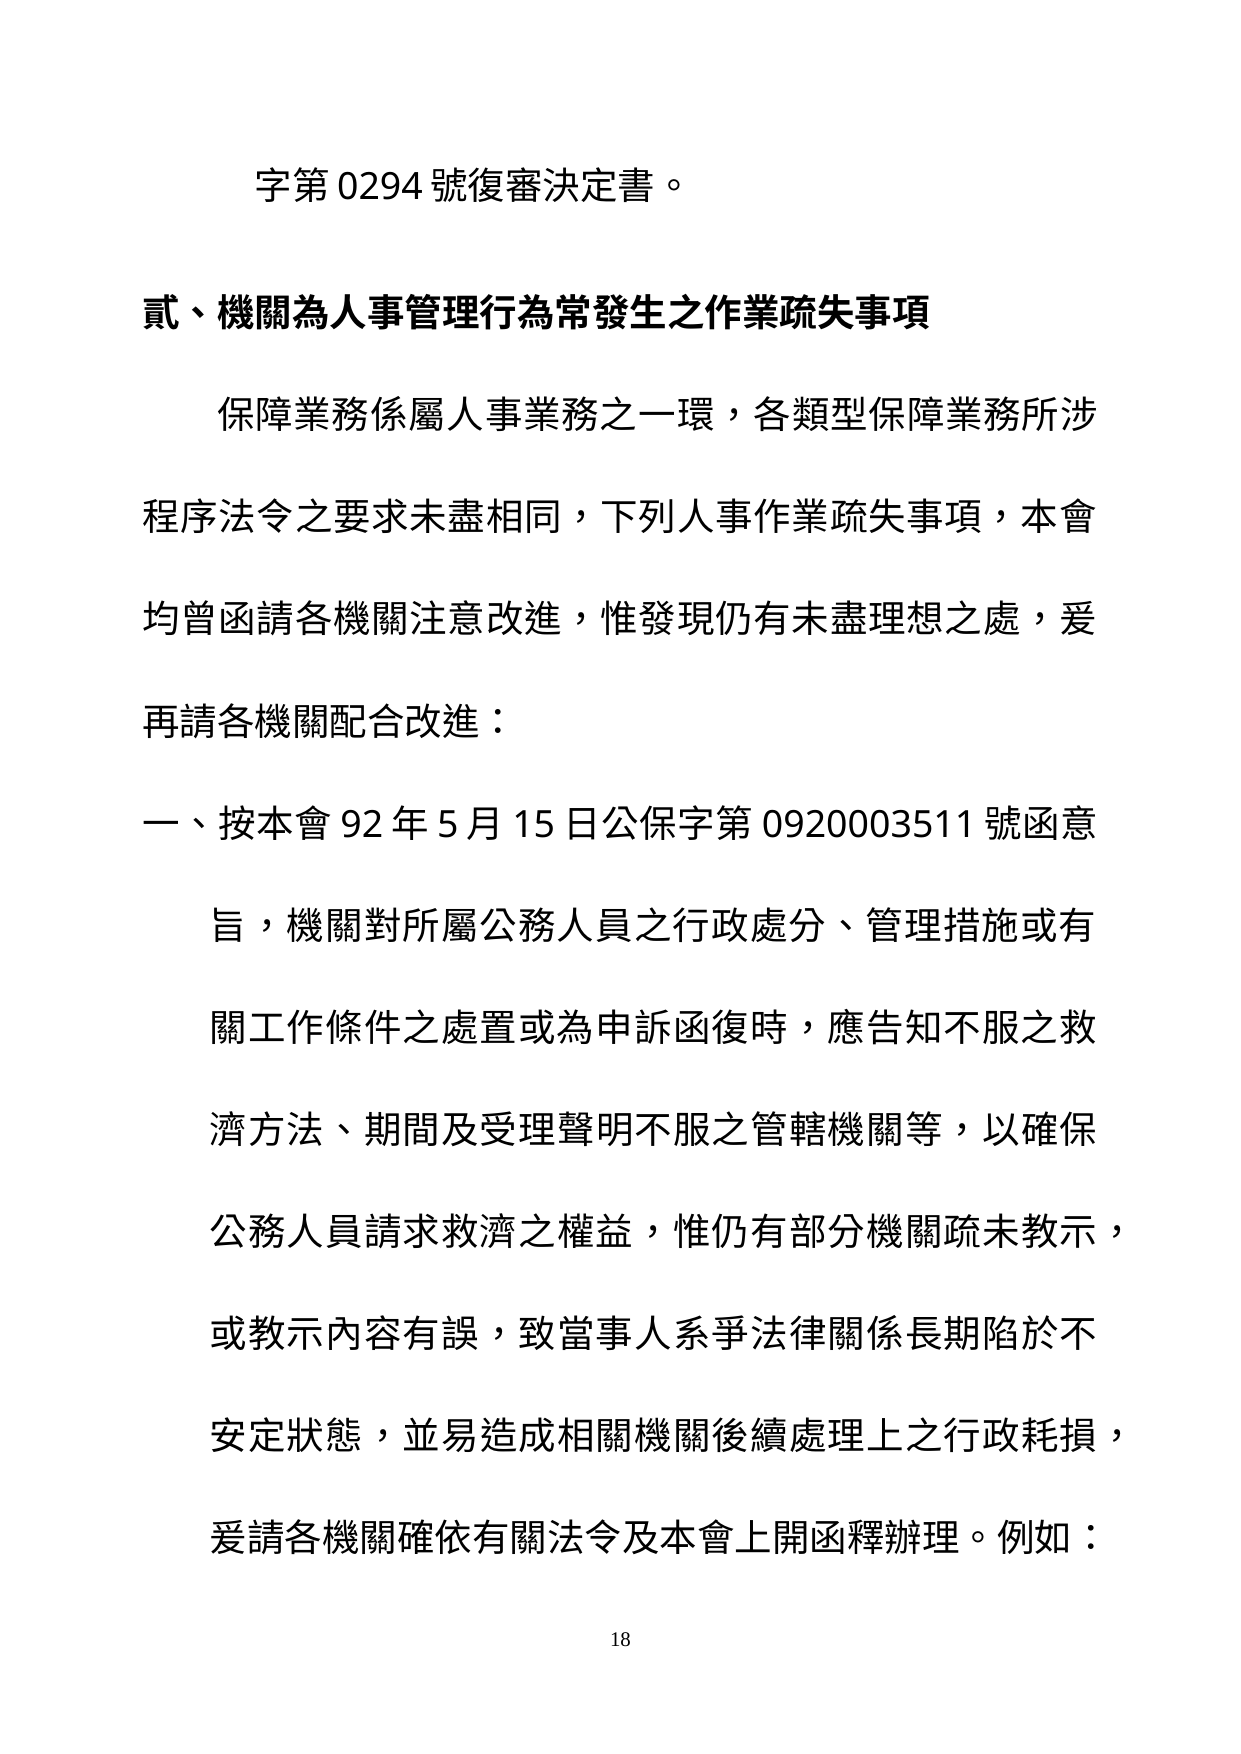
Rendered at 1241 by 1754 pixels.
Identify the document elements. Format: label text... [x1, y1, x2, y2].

text 保障業務係屬人事業務之一環，各類型保障業務所涉程序法令之要求未盡相同，下列人事作業疏失事項，本會均曾函請各機關注意改進，惟發現仍有未盡理想之處，爰再請各機關配合改進： [142, 361, 1098, 770]
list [142, 132, 1098, 234]
text 貳、機關為人事管理行為常發生之作業疏失事項 [142, 259, 1098, 361]
text 一、按本會92年5月15日公保字第0920003511號函意旨，機關對所屬公務人員之行政處分、管理措施或有關工作條件之處置或為申訴函復時，應告知不服之救濟方法、期間及受理聲明不服之管轄機關等，以確保公務人員請求救濟之權益，惟仍有部分機關疏未教示，或教示內容有誤，致當事人系爭法律關係長期陷於不安定狀態，並易造成相關機關後續處理上之行政耗損，爰請各機關確依有關法令及本會上開函釋辦理。例如： [142, 770, 1098, 1586]
